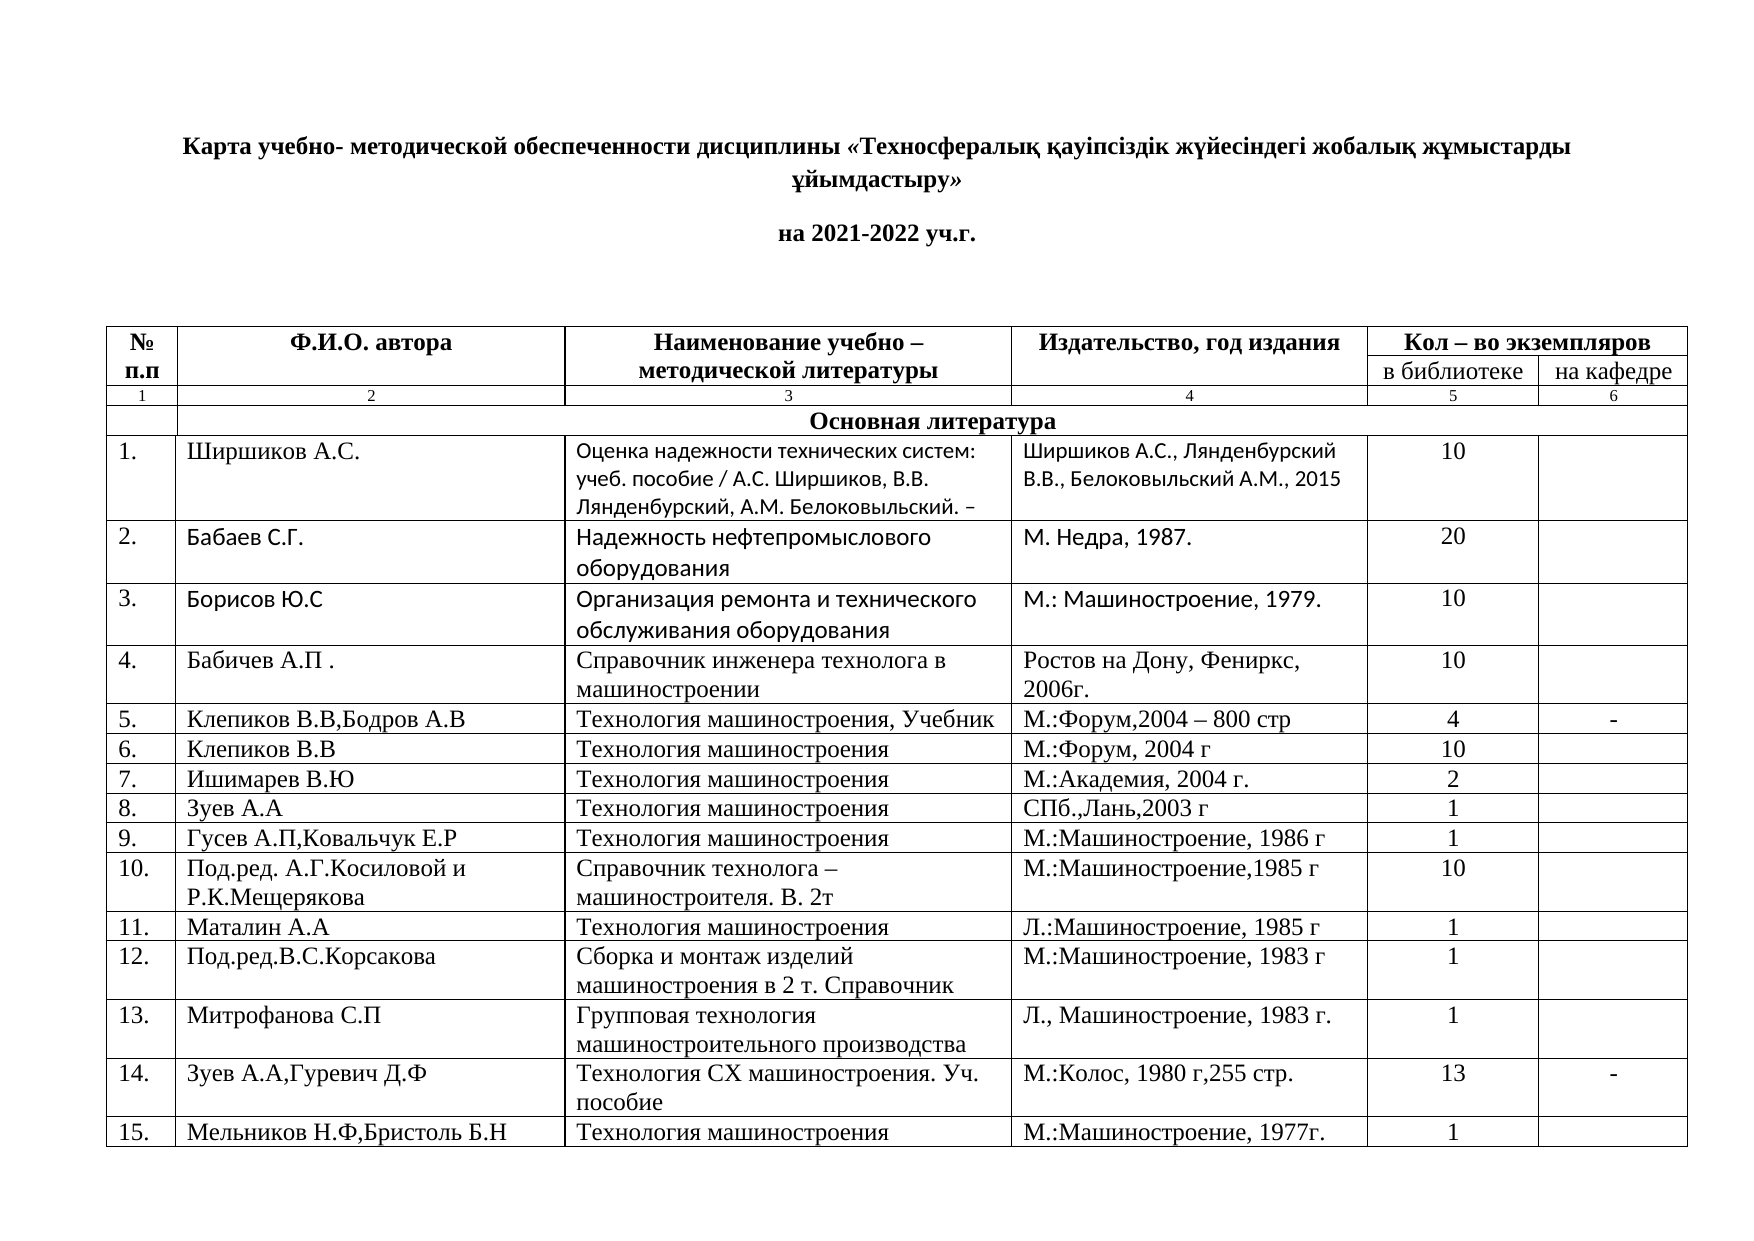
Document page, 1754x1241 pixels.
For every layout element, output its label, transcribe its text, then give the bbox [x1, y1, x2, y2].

table_cell Справочник технолога – машиностроителя. В. 2т [566, 853, 1011, 911]
table_cell Л.:Машиностроение, [1012, 912, 1367, 940]
table_cell Справочник инженера технолога в машиностроении [566, 646, 1011, 703]
table_cell [1539, 912, 1687, 940]
table_cell Гусев А.П,Ковальчук Е.Р [176, 823, 564, 852]
table_cell Технология машиностроения [566, 912, 1011, 940]
table_cell СПб.,Лань,2003 г [1012, 794, 1367, 822]
table_cell Клепиков В.В [176, 734, 564, 763]
table_cell [1539, 794, 1687, 822]
table_cell [1539, 734, 1687, 763]
table_cell [1539, 1000, 1687, 1057]
table_cell [107, 1000, 175, 1057]
table_cell 13 [1368, 1059, 1538, 1116]
table_cell Под.ред.В.С.Корсакова [176, 941, 564, 999]
table_cell [1539, 521, 1687, 582]
table_cell [107, 436, 175, 520]
table_cell 4 [1368, 704, 1538, 733]
table_cell 1 [1368, 1000, 1538, 1057]
table_cell Ростов на Дону, Фениркс, 2006г. [1012, 646, 1367, 703]
table_cell 2 [178, 386, 564, 405]
table_cell Борисов Ю.С [176, 584, 564, 644]
table_cell [1539, 941, 1687, 999]
table_cell [107, 406, 177, 435]
table_cell [107, 794, 175, 822]
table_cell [566, 1117, 1011, 1146]
table_cell [1539, 436, 1687, 520]
table_cell [107, 584, 175, 644]
table_cell Митрофанова С.П [176, 1000, 564, 1057]
table_cell Бабаев С.Г. [176, 521, 564, 582]
table_header Издательство, год издания [1012, 327, 1367, 385]
text Карта учебно- методической обеспеченности дисциплины «Техносфералық қауіпсіздік жүйесіндегі жобалық жұмыстарды ұйымдастыру» [118, 131, 1636, 193]
table_cell 10 [1368, 853, 1538, 911]
table_cell Под.ред. А.Г.Косиловой и Р.К.Мещерякова [176, 853, 564, 911]
table_cell М.:Форум,2004 – 800 стр [1012, 704, 1367, 733]
table_cell 1 [1368, 823, 1538, 852]
table_cell Сборка и монтаж изделий машиностроения в 2 т. Справочник [566, 941, 1011, 999]
table_cell [107, 1059, 175, 1116]
table_header Наименование учебно – методической литературы [566, 327, 1011, 385]
table_cell Технология машиностроения [566, 823, 1011, 852]
table_cell 10 [1368, 734, 1538, 763]
table_cell 1 [1368, 912, 1538, 940]
table_cell Ширшиков А.С. [176, 436, 564, 520]
table_cell [1539, 584, 1687, 644]
text на 2021-2022 уч.г. [118, 218, 1636, 247]
table_cell 3 [566, 386, 1011, 405]
table_cell [107, 941, 175, 999]
table_cell М.:Колос, ,255 стр. [1012, 1059, 1367, 1116]
table_cell [1539, 646, 1687, 703]
table_cell 1 [1368, 941, 1538, 999]
table_cell Маталин А.А [176, 912, 564, 940]
table_cell [1539, 823, 1687, 852]
table_cell [1539, 853, 1687, 911]
table_header № п.п [107, 327, 177, 385]
table_cell 1 [107, 386, 177, 405]
table_cell [107, 646, 175, 703]
table_cell 4 [1012, 386, 1367, 405]
table_header Кол – во экземпляров [1368, 327, 1687, 355]
table_cell - [1539, 704, 1687, 733]
table_cell [1539, 764, 1687, 792]
table_cell Оценка надежности технических систем: учеб. пособие / А.С. Ширшиков, В.В. Лянденбурский, А.М. Белоковыльский. – [566, 436, 1011, 520]
table_cell Технология машиностроения [566, 794, 1011, 822]
table_cell [107, 912, 175, 940]
table_cell Надежность нефтепромыслового оборудования [566, 521, 1011, 582]
table_cell [107, 521, 175, 582]
table_cell 1 [1368, 794, 1538, 822]
table_cell [1539, 1117, 1687, 1146]
table_cell М.:Машиностроение, 1977г. [1012, 1117, 1367, 1146]
table_cell 5 [1368, 386, 1538, 405]
table_header Ф.И.О. автора [178, 327, 564, 385]
table_cell 10 [1368, 646, 1538, 703]
table_cell на кафедре [1539, 356, 1687, 385]
table_cell 6 [1539, 386, 1687, 405]
table_cell Ишимарев В.Ю [176, 764, 564, 792]
table_cell М.:Форум, [1012, 734, 1367, 763]
table_cell М. Недра, 1987. [1012, 521, 1367, 582]
table_cell Мельников Н.Ф,Бристоль Б.Н [176, 1117, 564, 1146]
table_cell Клепиков В.В,Бодров А.В [176, 704, 564, 733]
table_cell [107, 823, 175, 852]
table_cell Технология СХ машиностроения. Уч. пособие [566, 1059, 1011, 1116]
table_cell [107, 764, 175, 792]
table_cell Зуев А.А,Гуревич Д.Ф [176, 1059, 564, 1116]
table_cell Ширшиков А.С., Лянденбурский В.В., Белоковыльский А.М., 2015 [1012, 436, 1367, 520]
table_cell Основная литература [178, 406, 1687, 435]
table_cell М.: Машиностроение, 1979. [1012, 584, 1367, 644]
table_cell - [1539, 1059, 1687, 1116]
table_cell М.:Машиностроение, [1012, 853, 1367, 911]
table_cell 10 [1368, 436, 1538, 520]
table_cell Групповая технология машиностроительного производства [566, 1000, 1011, 1057]
table_cell Технология машиностроения, Учебник [566, 704, 1011, 733]
table_cell 10 [1368, 584, 1538, 644]
table_cell 2 [1368, 764, 1538, 792]
table_cell М.:Академия, [1012, 764, 1367, 792]
table_cell Технология машиностроения [566, 764, 1011, 792]
table_cell Л., Машиностроение, [1012, 1000, 1367, 1057]
table_cell 1 [1368, 1117, 1538, 1146]
table_cell [107, 734, 175, 763]
table_cell Организация ремонта и технического обслуживания оборудования [566, 584, 1011, 644]
table_cell [107, 704, 175, 733]
table_cell М.:Машиностроение, [1012, 941, 1367, 999]
table_cell Зуев А.А [176, 794, 564, 822]
table_cell [107, 1117, 175, 1146]
table_cell Бабичев А.П . [176, 646, 564, 703]
table_cell Технология машиностроения [566, 734, 1011, 763]
table_cell 20 [1368, 521, 1538, 582]
table_cell [107, 853, 175, 911]
table_cell М.:Машиностроение, [1012, 823, 1367, 852]
table_cell в библиотеке [1368, 356, 1538, 385]
